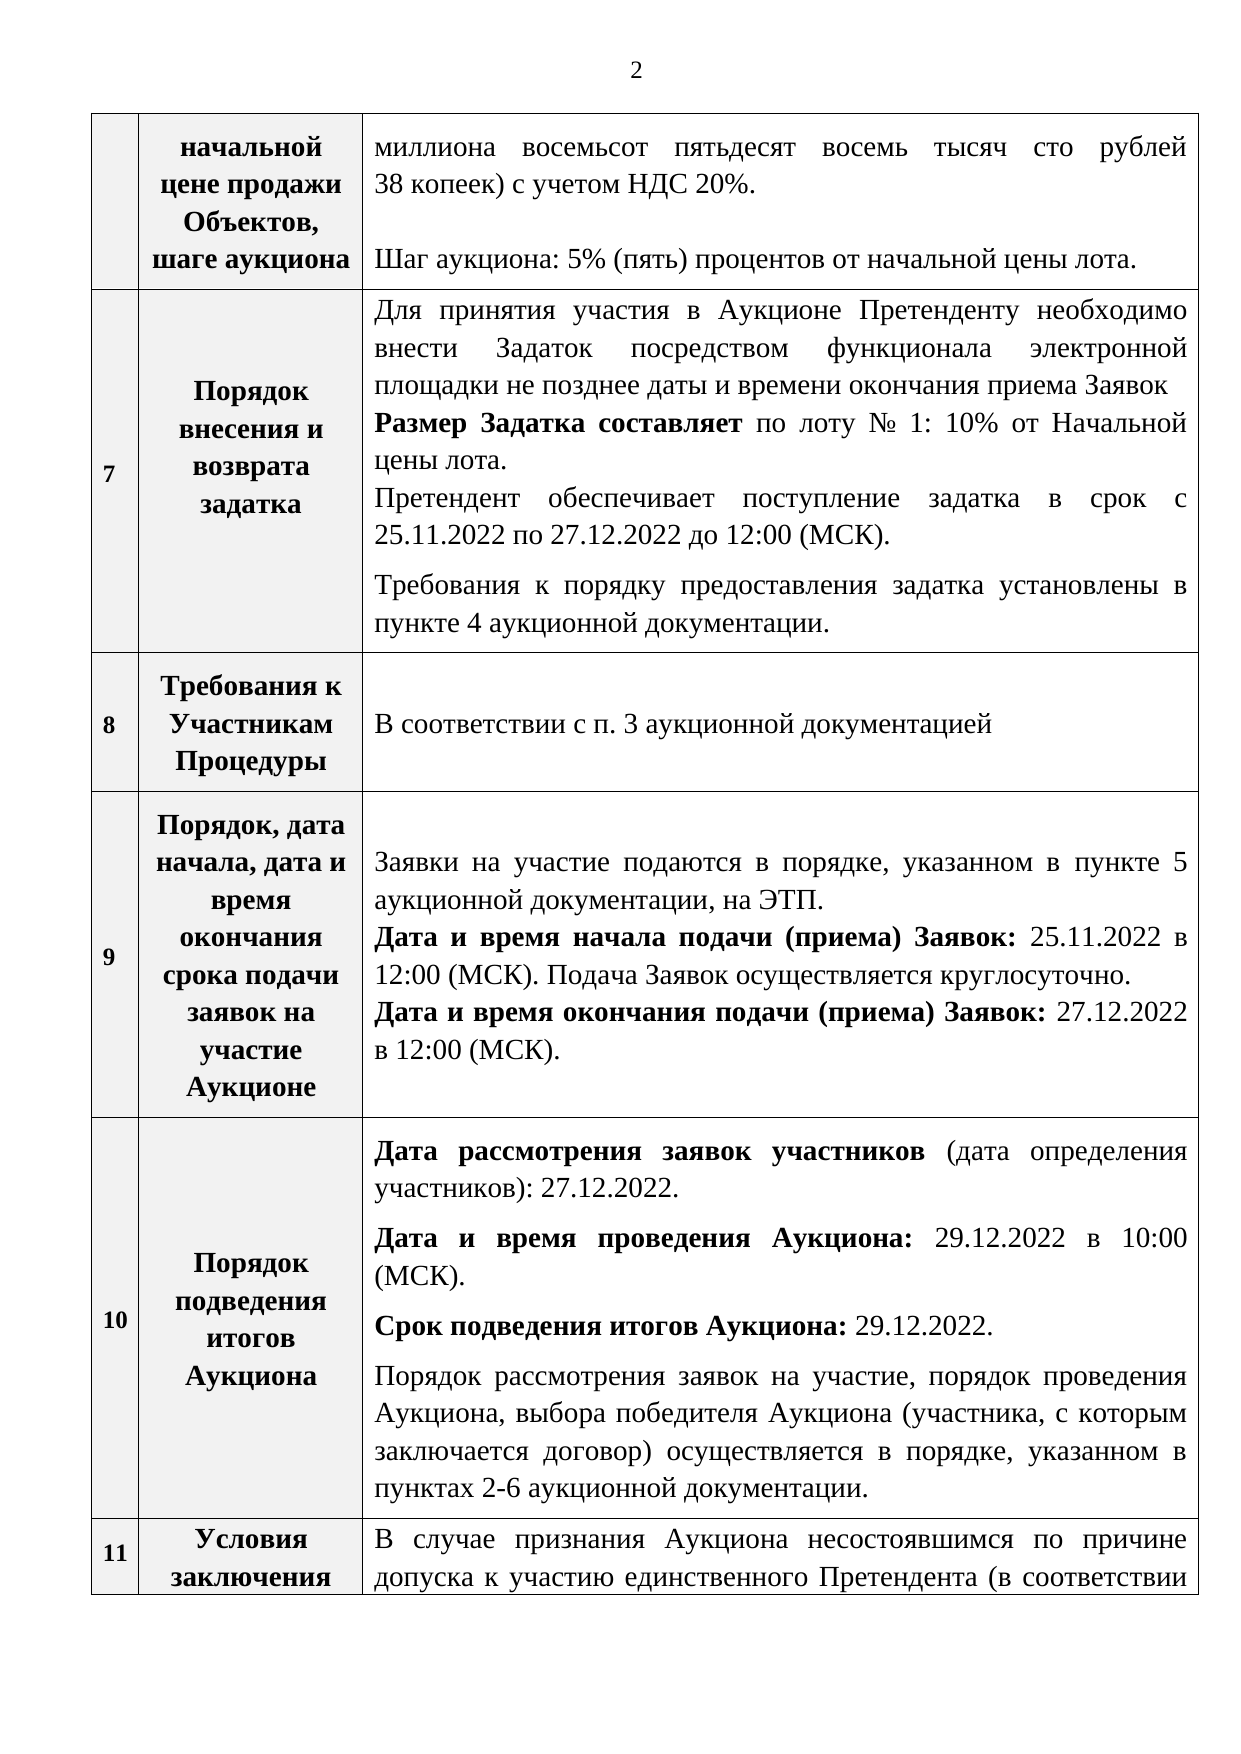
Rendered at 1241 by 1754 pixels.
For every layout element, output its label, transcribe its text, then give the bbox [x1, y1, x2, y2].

table_cell 9 [92, 792, 138, 1117]
table_cell 7 [92, 290, 138, 652]
table_cell 8 [92, 653, 138, 791]
table_cell 10 [92, 1118, 138, 1518]
table_cell 6 [92, 114, 138, 288]
table_cell Порядок подведения итогов Аукциона [139, 1118, 362, 1518]
table_cell Для принятия участия в Аукционе Претенденту необходимо внести Задаток посредством функционала электронной площадки не позднее даты и времени окончания приема Заявок Размер Задатка составляет по лоту № 1: 10% от Начальной цены лота. Претендент обеспечивает поступление задатка в срок с 25.11.2022 по 27.12.2022 до 12:00 (МСК). Требования к порядку предоставления задатка установлены в пункте 4 аукционной документации. [363, 290, 1198, 652]
table_cell Заявки на участие подаются в порядке, указанном в пункте 5 аукционной документации, на ЭТП. Дата и время начала подачи (приема) Заявок: 25.11.2022 в 12:00 (МСК). Подача Заявок осуществляется круглосуточно. Дата и время окончания подачи (приема) Заявок: 27.12.2022 в 12:00 (МСК). [363, 792, 1198, 1117]
table_cell 11 [92, 1519, 138, 1594]
table_cell Порядок внесения и возврата задатка [139, 290, 362, 652]
table_cell Требования к Участникам Процедуры [139, 653, 362, 791]
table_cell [139, 1519, 362, 1594]
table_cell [139, 114, 362, 288]
table_cell Дата рассмотрения заявок участников (дата определения участников): 27.12.2022. Дата и время проведения Аукциона: 29.12.2022 в 10:00 (МСК). Срок подведения итогов Аукциона: 29.12.2022. Порядок рассмотрения заявок на участие, порядок проведения Аукциона, выбора победителя Аукциона (участника, с которым заключается договор) осуществляется в порядке, указанном в пунктах 2-6 аукционной документации. [363, 1118, 1198, 1518]
table_cell Порядок, дата начала, дата и время окончания срока подачи заявок на участие Аукционе [139, 792, 362, 1117]
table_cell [363, 1519, 1198, 1594]
table_cell В соответствии с п. 3 аукционной документацией [363, 653, 1198, 791]
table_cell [363, 114, 1198, 288]
